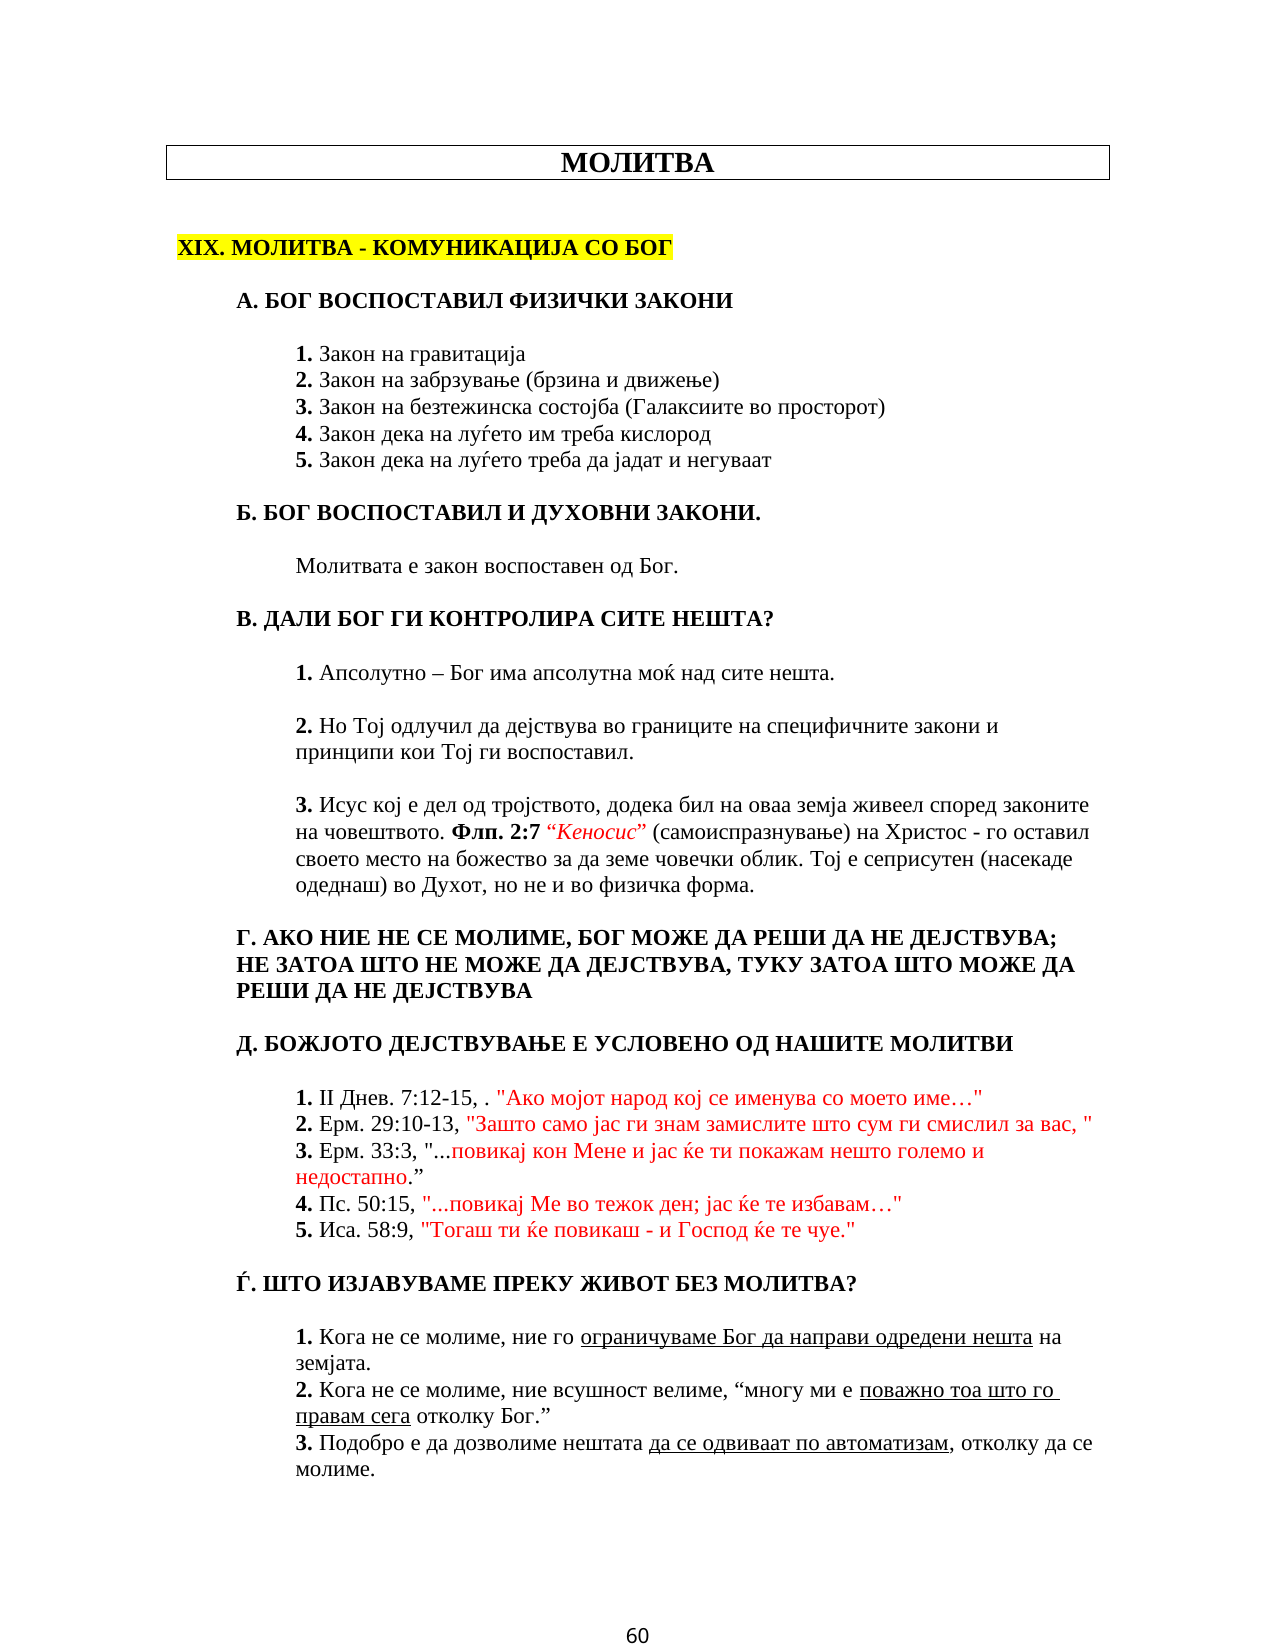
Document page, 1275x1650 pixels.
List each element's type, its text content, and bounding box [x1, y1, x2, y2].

text Молитвата е закон воспоставен од Бог. [295, 552, 1098, 579]
text Ѓ. ШТО ИЗЈАВУВАМЕ ПРЕКУ ЖИВОТ БЕЗ МОЛИТВА? [236, 1269, 1098, 1296]
text 5. Иса. 58:9, "Тогаш ти ќе повикаш - и Господ ќе те чуе." [295, 1216, 1098, 1243]
text 4. Пс. 50:15, "...повикај Ме во тежок ден; јас ќе те избавам…" [295, 1190, 1098, 1216]
text 1. II Днев. 7:12-15, . "Ако мојот народ кој се именува со моето име…" [295, 1083, 1098, 1110]
text А. БОГ ВОСПОСТАВИЛ ФИЗИЧКИ ЗАКОНИ [236, 287, 1098, 313]
text 4. Закон дека на луѓето им треба кислород [295, 419, 1098, 446]
text НЕ ЗАТОА ШТО НЕ МОЖЕ ДА ДЕЈСТВУВА, ТУКУ ЗАТОА ШТО МОЖЕ ДА РЕШИ ДА НЕ ДЕЈСТВУВА [236, 951, 1098, 1004]
text 1. Апсолутно – Бог има апсолутна моќ над сите нешта. [295, 658, 1098, 685]
text 3. Ерм. 33:3, "...повикај кон Мене и јас ќе ти покажам нешто големо и недостапно.” [295, 1137, 1098, 1190]
text 3. Закон на безтежинска состојба (Галаксиите во просторот) [295, 393, 1098, 419]
text 2. Но Тој одлучил да дејствува во границите на специфичните закони и принципи кои Тој ги воспоставил. [295, 712, 1098, 765]
table_header МОЛИТВА [167, 146, 1109, 179]
text 2. Закон на забрзување (брзина и движење) [295, 366, 1098, 393]
text 2. Кога не се молиме, ние всушност велиме, “многу ми е поважно тоа што го правам сега отколку Бог.” [295, 1376, 1098, 1429]
text 1. Закон на гравитација [295, 340, 1098, 366]
text 5. Закон дека на луѓето треба да јадат и негуваат [295, 446, 1098, 472]
text 1. Кога не се молиме, ние го ограничуваме Бог да направи одредени нешта на земјата. [295, 1322, 1098, 1376]
text Б. БОГ ВОСПОСТАВИЛ И ДУХОВНИ ЗАКОНИ. [236, 499, 1098, 526]
text XIX. МОЛИТВА - КОМУНИКАЦИЈА СО БОГ [177, 233, 1098, 260]
text В. ДАЛИ БОГ ГИ КОНТРОЛИРА СИТЕ НЕШТА? [236, 605, 1098, 632]
text Д. БОЖЈОТО ДЕЈСТВУВАЊЕ Е УСЛОВЕНО ОД НАШИТЕ МОЛИТВИ [236, 1030, 1098, 1057]
text 3. Исус кој е дел од тројството, додека бил на оваа земја живеел според законите на човештвото. Флп. 2:7 “Кеносис” (самоиспразнување) на Христос - го оставил своето место на божество за да земе човечки облик. Тој е сеприсутен (насекаде одеднаш) во Духот, но не и во физичка форма. [295, 791, 1098, 897]
text 3. Подобро е да дозволиме нештата да се одвиваат по автоматизам, отколку да се молиме. [295, 1429, 1098, 1482]
text 2. Ерм. 29:10-13, "Зашто само јас ги знам замислите што сум ги смислил за вас, " [295, 1110, 1098, 1137]
text Г. АКО НИЕ НЕ СЕ МОЛИМЕ, БОГ МОЖЕ ДА РЕШИ ДА НЕ ДЕЈСТВУВА; [236, 924, 1098, 951]
